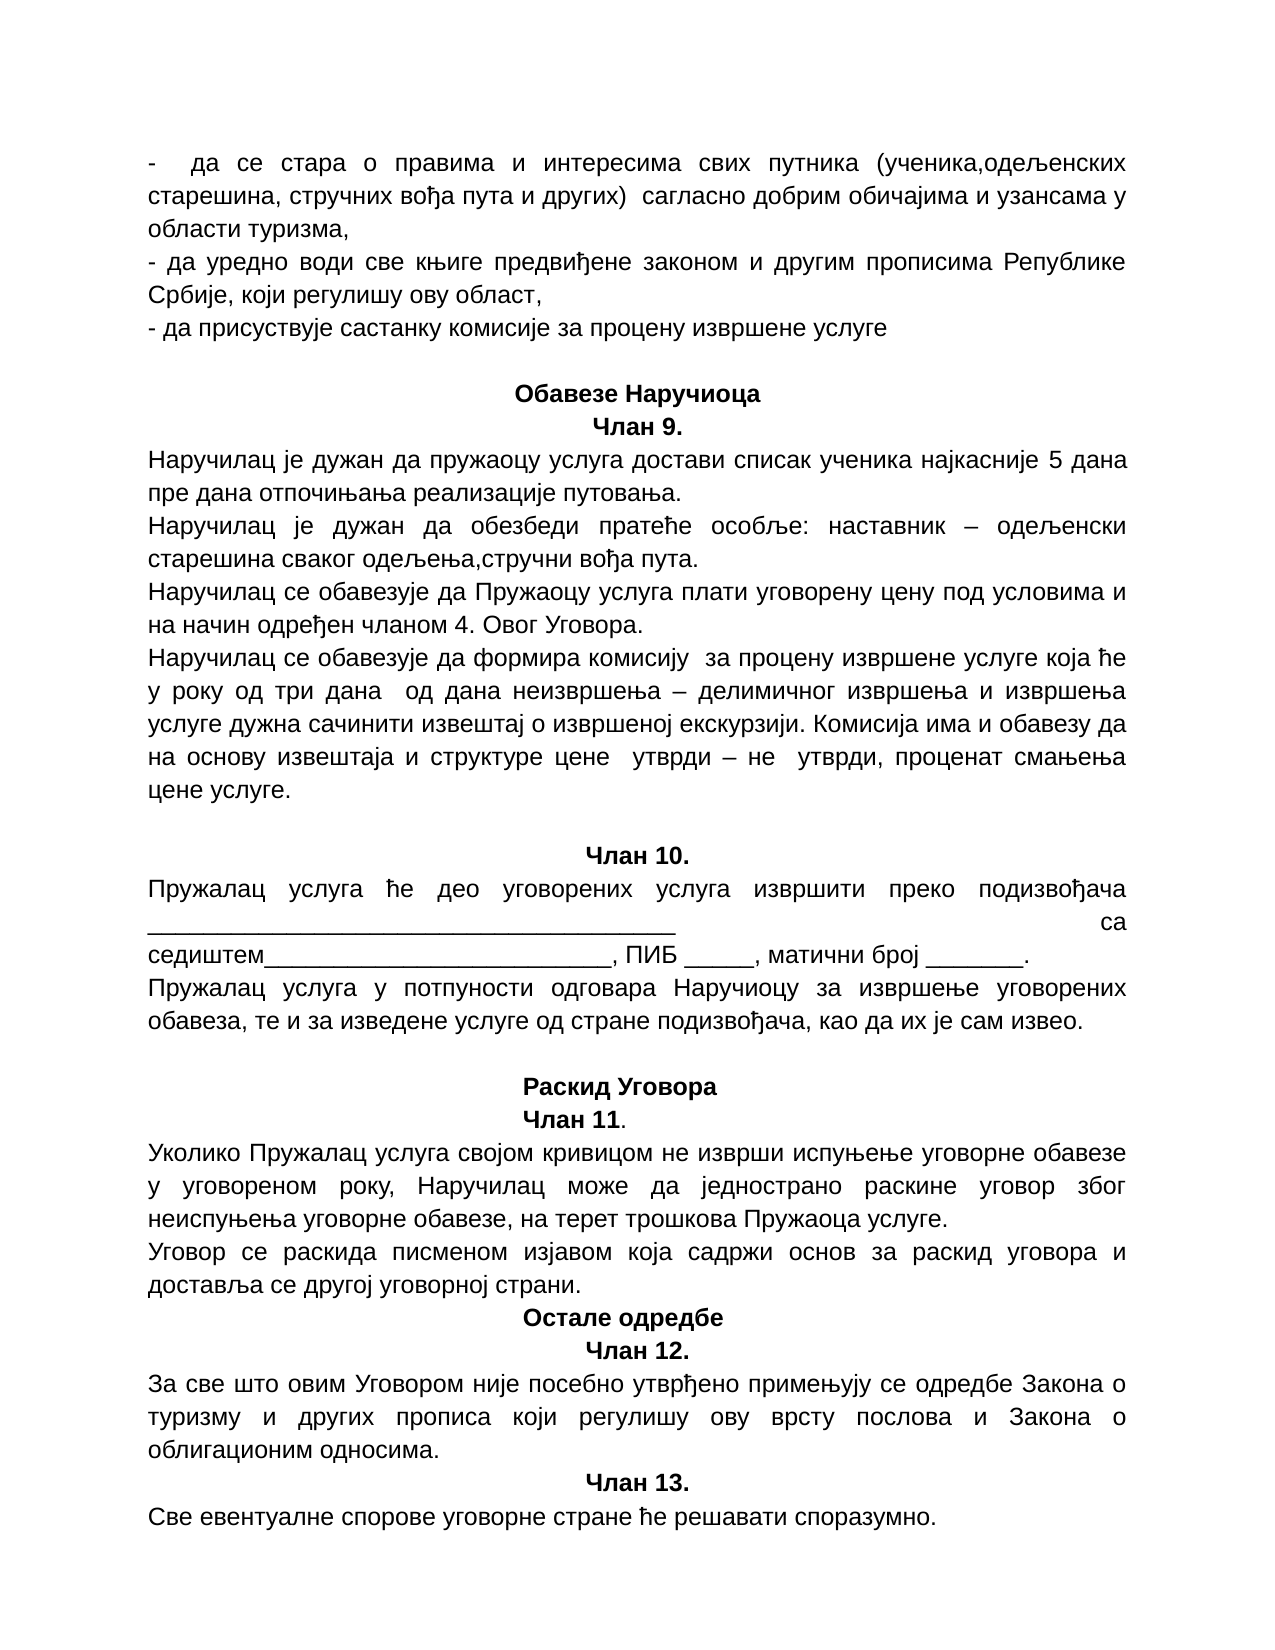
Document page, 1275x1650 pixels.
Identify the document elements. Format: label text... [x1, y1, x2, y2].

text Члан 9. [148, 412, 1127, 441]
text Члан 12. [148, 1336, 1127, 1365]
text - да уредно води све књиге предвиђене законом и другим прописима Републике Србије, који регулишу ову област, [148, 247, 1127, 308]
text Наручилац је дужан да пружаоцу услуга достави списак ученика најкасније 5 дана пре дана отпочињања реализације путовања. [148, 445, 1127, 507]
text Уколико Пружалац услуга својом кривицом не изврши испуњење уговорне обавезе у уговореном року, Наручилац може да једнострано раскине уговор због неиспуњења уговорне обавезе, на терет трошкова Пружаоца услуге. [148, 1138, 1127, 1233]
text Уговор се раскида писменом изјавом која садржи основ за раскид уговора и доставља се другој уговорној страни. [148, 1237, 1127, 1299]
text Наручилац се обавезује да Пружаоцу услуга плати уговорену цену под условима и на начин одређен чланом 4. Овог Уговора. [148, 577, 1127, 639]
text Члан 10. [148, 841, 1127, 870]
text Наручилац се обавезује да формира комисију за процену извршене услуге која ће у року од три дана од дана неизвршења – делимичног извршења и извршења услуге дужна сачинити извештај о извршеној екскурзији. Комисија има и обавезу да на основу извештаја и структуре цене утврди – не утврди, проценат смањења цене услуге. [148, 643, 1127, 804]
text Све евентуалне спорове уговорне стране ће решавати споразумно. [148, 1501, 1127, 1530]
text Пружалац услуга у потпуности одговара Наручиоцу за извршење уговорених обавеза, те и за изведене услуге од стране подизвођача, као да их је сам извео. [148, 973, 1127, 1035]
text Обавезе Наручиоца [148, 379, 1127, 407]
text Члан 13. [148, 1468, 1127, 1497]
text За све што овим Уговором није посебно утврђено примењују се одредбе Закона о туризму и других прописа који регулишу ову врсту послова и Закона о облигационим односима. [148, 1369, 1127, 1464]
text - да присуствује састанку комисије за процену извршене услуге [148, 313, 1127, 341]
text Наручилац је дужан да обезбеди пратеће особље: наставник – одељенски старешина сваког одељења,стручни вођа пута. [148, 511, 1127, 573]
text - да се стара о правима и интересима свих путника (ученика,одељенских старешина, стручних вођа пута и других) сагласно добрим обичајима и узансама у области туризма, [148, 148, 1127, 242]
text Остале одредбе [448, 1303, 1127, 1332]
text Раскид Уговора [448, 1072, 1127, 1101]
text Члан 11. [448, 1105, 1127, 1134]
text Пружалац услуга ће део уговорених услуга извршити преко подизвођача ______________________________________ са седиштем_________________________, ПИБ _____, матични број _______. [148, 874, 1127, 969]
